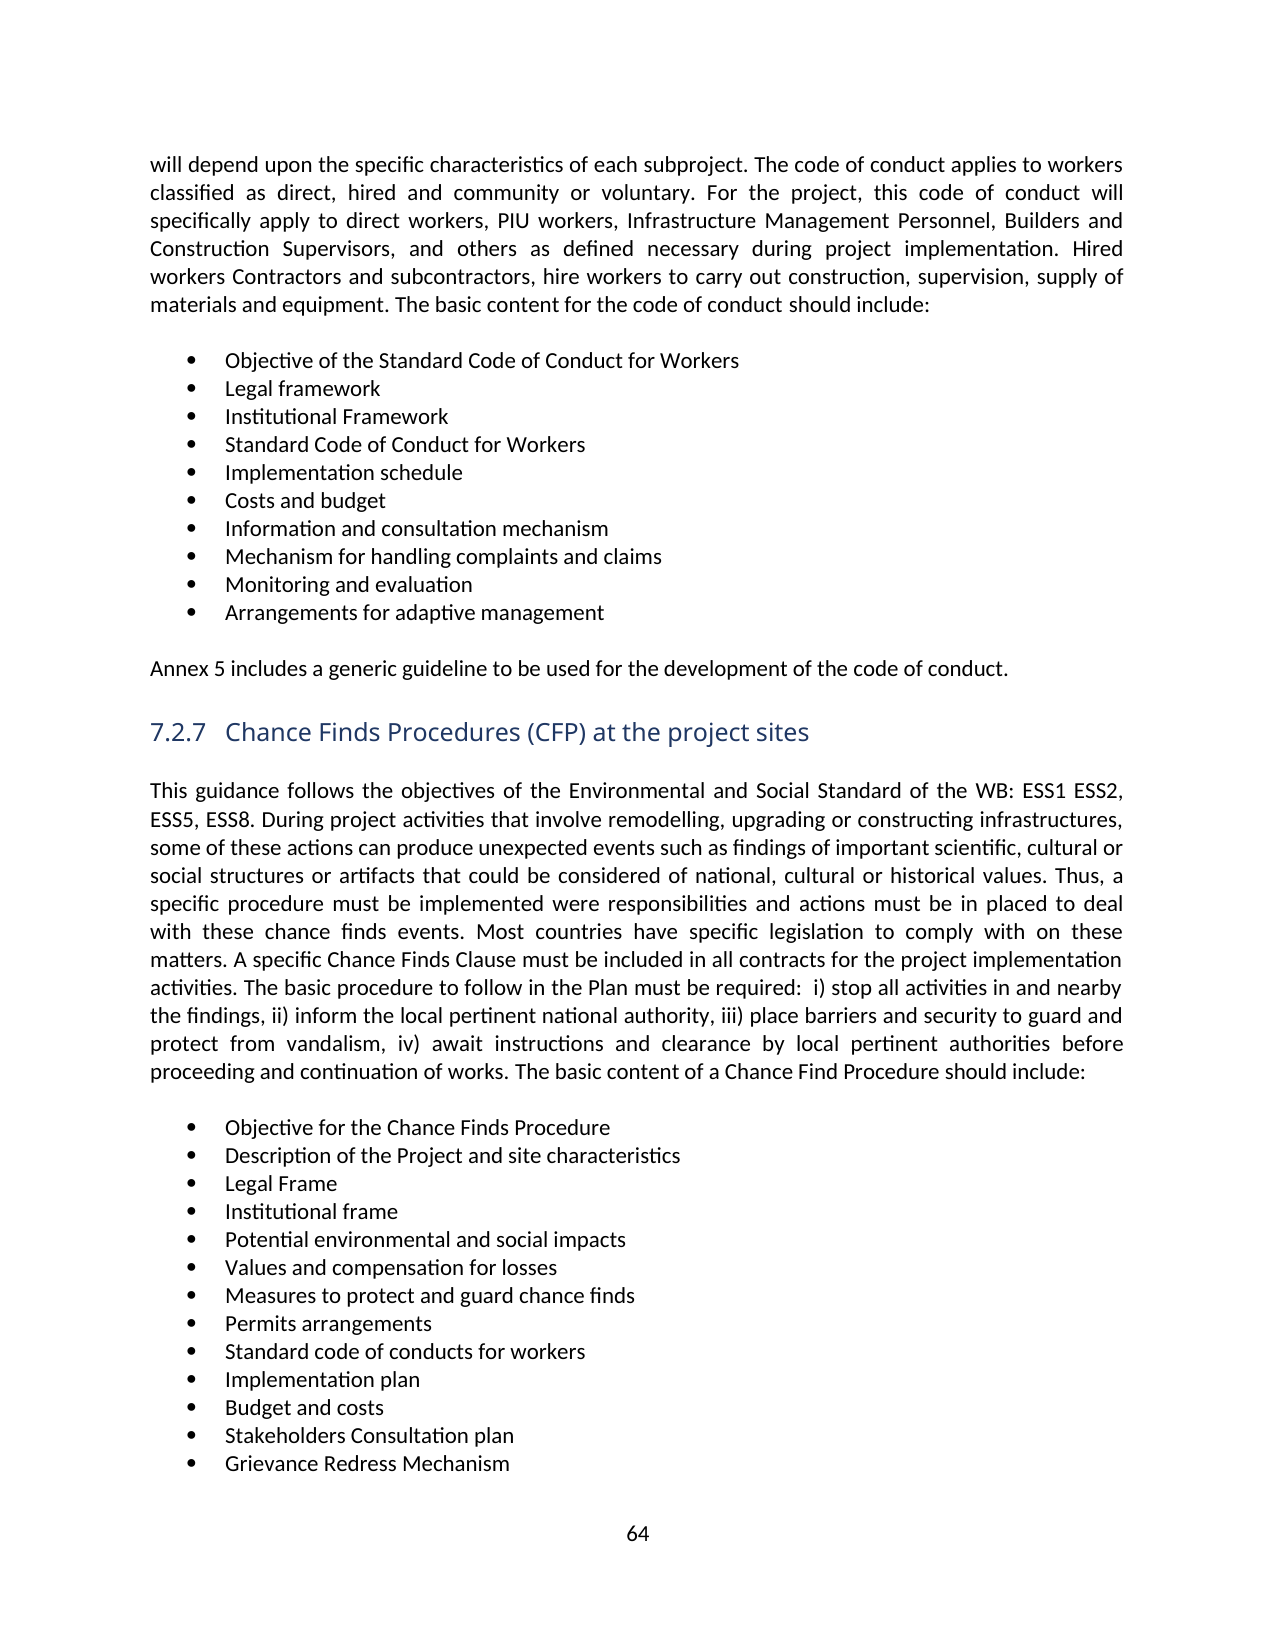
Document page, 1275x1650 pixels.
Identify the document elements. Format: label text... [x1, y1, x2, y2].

list Grievance Redress Mechanism [187, 1449, 1125, 1477]
text This guidance follows the objectives of the Environmental and Social Standard of the WB: ESS1 ESS2, ESS5, ESS8. During project activities that involve remodelling, upgrading or constructing infrastructures, some of these actions can produce unexpected events such as findings of important scientific, cultural or social structures or artifacts that could be considered of national, cultural or historical values. Thus, a specific procedure must be implemented were responsibilities and actions must be in placed to deal with these chance finds events. Most countries have specific legislation to comply with on these matters. A specific Chance Finds Clause must be included in all contracts for the project implementation activities. The basic procedure to follow in the Plan must be required: i) stop all activities in and nearby the findings, ii) inform the local pertinent national authority, iii) place barriers and security to guard and protect from vandalism, iv) await instructions and clearance by local pertinent authorities before proceeding and continuation of works. The basic content of a Chance Find Procedure should include: [150, 777, 1125, 1085]
list Objective of the Standard Code of Conduct for Workers [187, 346, 1125, 374]
list Measures to protect and guard chance finds [187, 1281, 1125, 1309]
list Implementation plan [187, 1365, 1125, 1393]
list Mechanism for handling complaints and claims [187, 542, 1125, 570]
list Arrangements for adaptive management [187, 598, 1125, 626]
list Objective for the Chance Finds Procedure [187, 1113, 1125, 1141]
list Legal framework [187, 374, 1125, 402]
list Standard code of conducts for workers [187, 1337, 1125, 1365]
list Institutional frame [187, 1197, 1125, 1225]
list Monitoring and evaluation [187, 570, 1125, 598]
list Institutional Framework [187, 402, 1125, 430]
list Description of the Project and site characteristics [187, 1141, 1125, 1169]
list Standard Code of Conduct for Workers [187, 430, 1125, 458]
list Legal Frame [187, 1169, 1125, 1197]
list Values and compensation for losses [187, 1253, 1125, 1281]
list Permits arrangements [187, 1309, 1125, 1337]
text Annex 5 includes a generic guideline to be used for the development of the code of conduct. [150, 654, 1125, 682]
list Costs and budget [187, 486, 1125, 514]
list Budget and costs [187, 1393, 1125, 1421]
list Potential environmental and social impacts [187, 1225, 1125, 1253]
list Information and consultation mechanism [187, 514, 1125, 542]
list Implementation schedule [187, 458, 1125, 486]
list Stakeholders Consultation plan [187, 1421, 1125, 1449]
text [150, 150, 1125, 318]
subtitle 7.2.7 Chance Finds Procedures (CFP) at the project sites [150, 714, 1125, 749]
